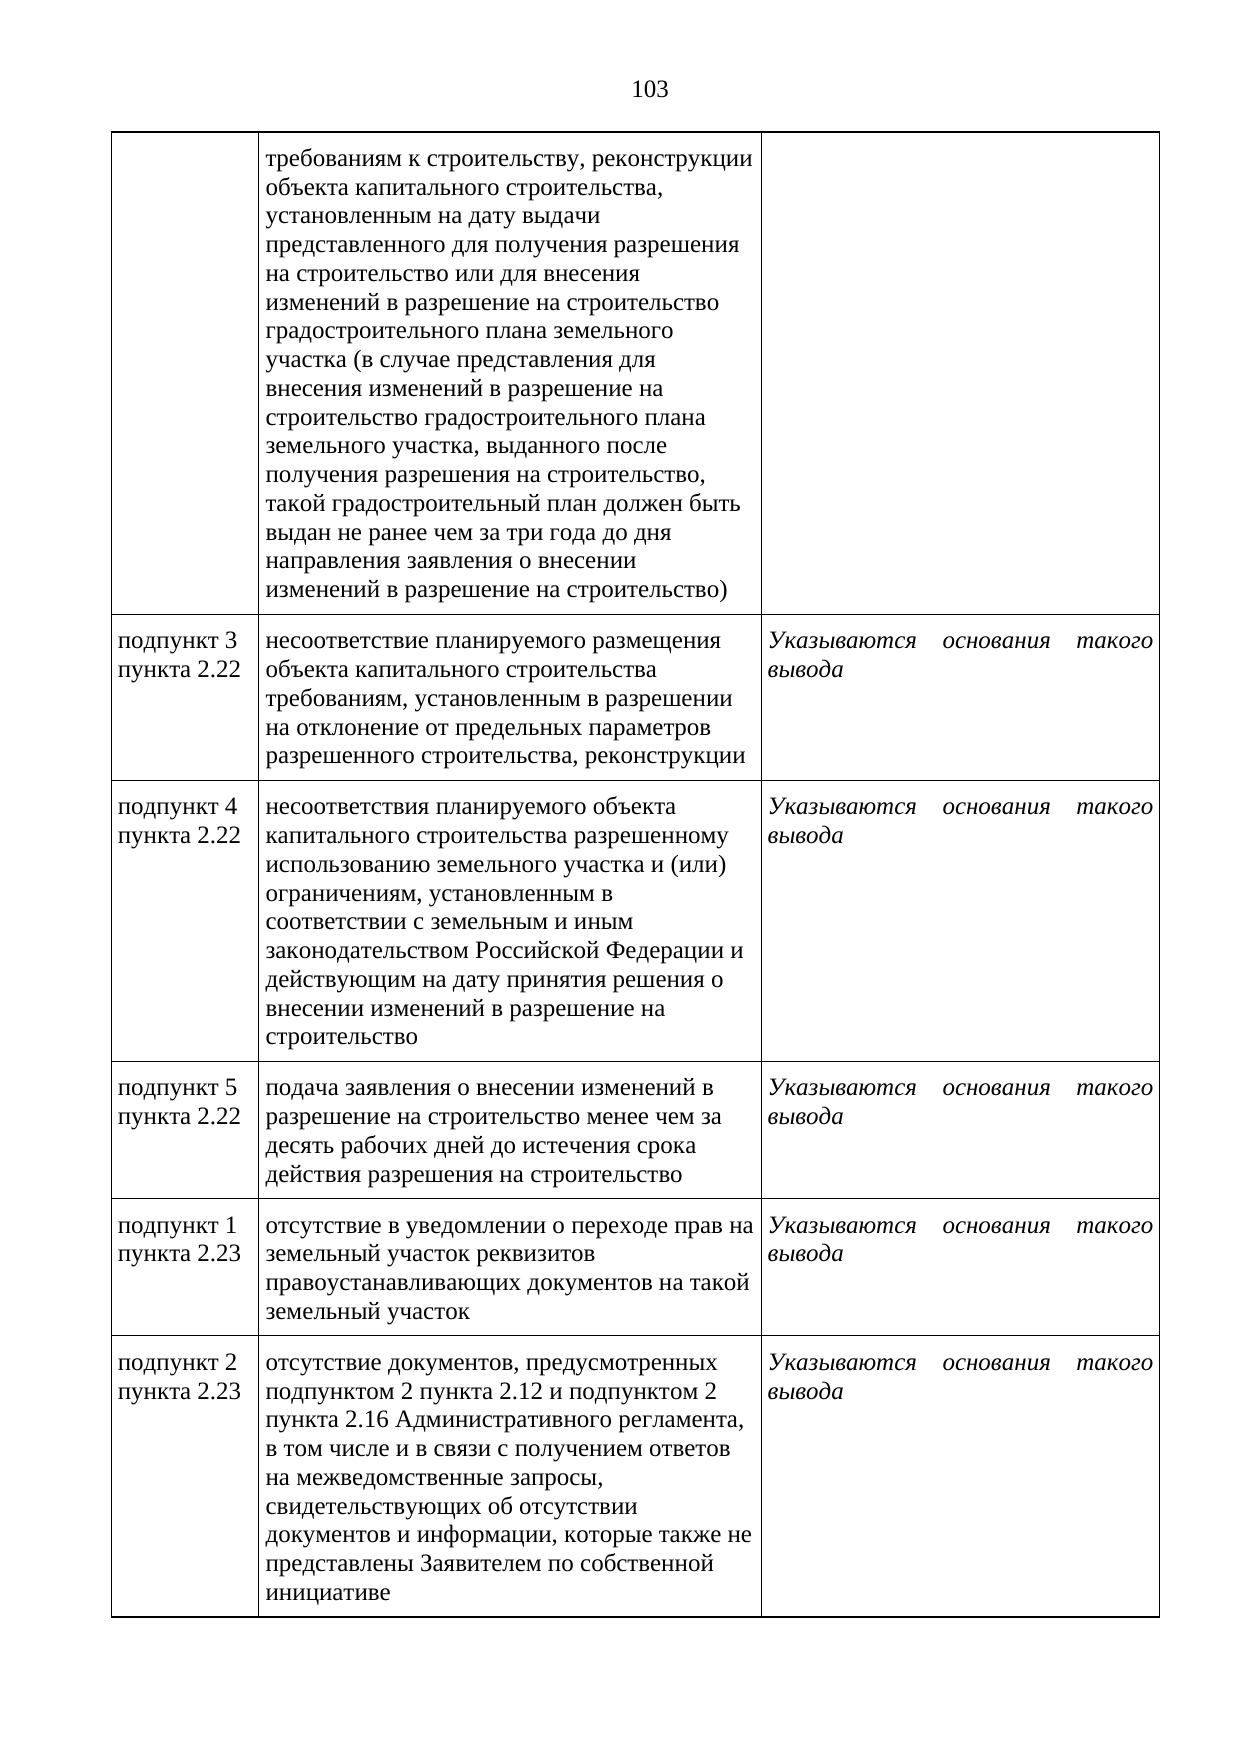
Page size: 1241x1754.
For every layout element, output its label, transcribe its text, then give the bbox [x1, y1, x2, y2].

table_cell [259, 133, 761, 614]
table_cell подпункт 5 пункта 2.22 [112, 1062, 258, 1198]
table_cell подача заявления о внесении изменений в разрешение на строительство менее чем за десять рабочих дней до истечения срока действия разрешения на строительство [259, 1062, 761, 1198]
table_cell Указываются основания такого вывода [762, 1199, 1159, 1335]
table_cell Указываются основания такого вывода [762, 1062, 1159, 1198]
table_cell несоответствия планируемого объекта капитального строительства разрешенному использованию земельного участка и (или) ограничениям, установленным в соответствии с земельным и иным законодательством Российской Федерации и действующим на дату принятия решения о внесении изменений в разрешение на строительство [259, 781, 761, 1061]
table_cell Указываются основания такого вывода [762, 615, 1159, 780]
table_cell отсутствие документов, предусмотренных подпунктом 2 пункта 2.12 и подпунктом 2 пункта 2.16 Административного регламента, в том числе и в связи с получением ответов на межведомственные запросы, свидетельствующих об отсутствии документов и информации, которые также не представлены Заявителем по собственной инициативе [259, 1336, 761, 1616]
table_cell подпункт 1 пункта 2.23 [112, 1199, 258, 1335]
table_cell подпункт 2 пункта 2.23 [112, 1336, 258, 1616]
table_cell Указываются основания такого вывода [762, 781, 1159, 1061]
table_cell отсутствие в уведомлении о переходе прав на земельный участок реквизитов правоустанавливающих документов на такой земельный участок [259, 1199, 761, 1335]
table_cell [762, 133, 1159, 614]
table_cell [762, 1336, 1159, 1616]
table_cell подпункт 4 пункта 2.22 [112, 781, 258, 1061]
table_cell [112, 133, 258, 614]
table_cell подпункт 3 пункта 2.22 [112, 615, 258, 780]
table_cell несоответствие планируемого размещения объекта капитального строительства требованиям, установленным в разрешении на отклонение от предельных параметров разрешенного строительства, реконструкции [259, 615, 761, 780]
